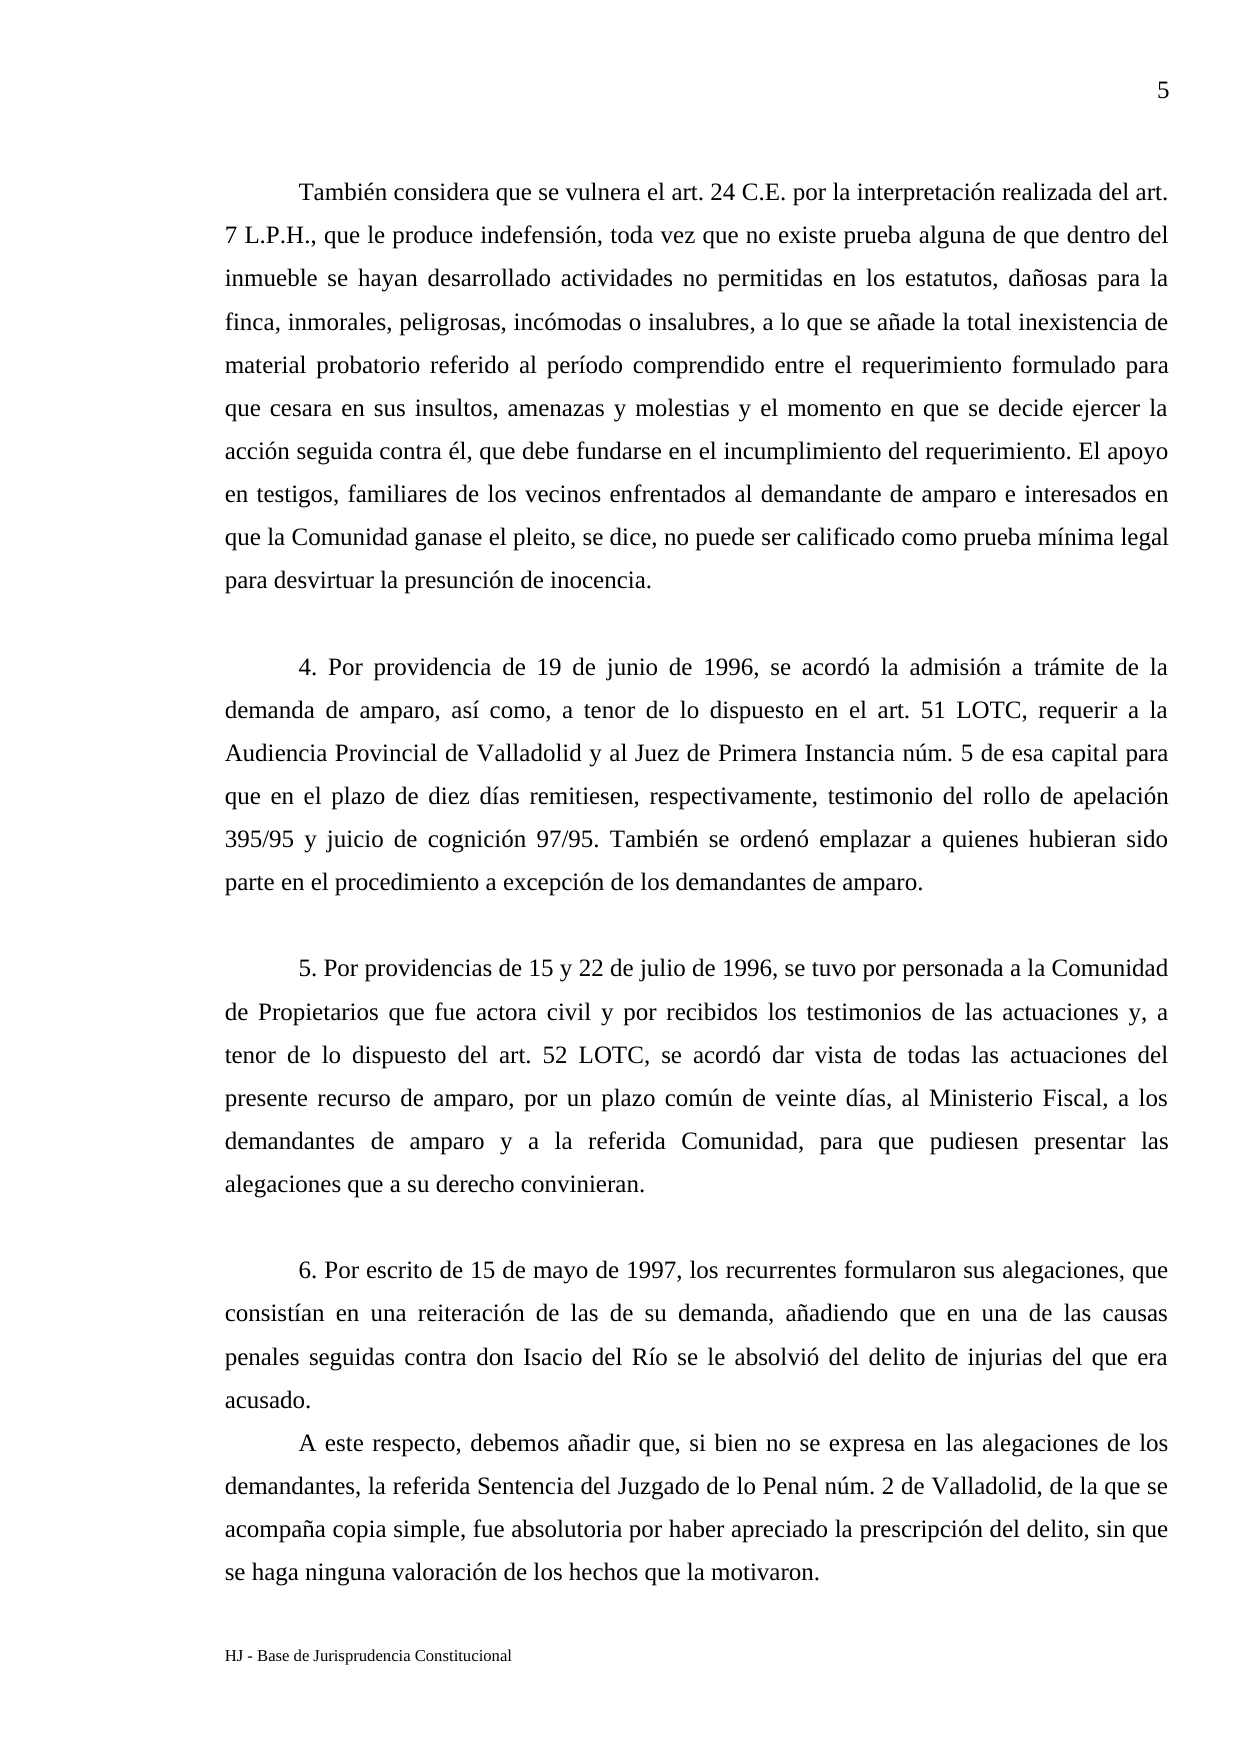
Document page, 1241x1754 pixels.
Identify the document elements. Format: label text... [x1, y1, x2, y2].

text 4. Por providencia de 19 de junio de 1996, se acordó la admisión a trámite de la demanda de amparo, así como, a tenor de lo dispuesto en el art. 51 LOTC, requerir a la Audiencia Provincial de Valladolid y al Juez de Primera Instancia núm. 5 de esa capital para que en el plazo de diez días remitiesen, respectivamente, testimonio del rollo de apelación 395/95 y juicio de cognición 97/95. También se ordenó emplazar a quienes hubieran sido parte en el procedimiento a excepción de los demandantes de amparo. [224, 652, 1169, 896]
text También considera que se vulnera el art. 24 C.E. por la interpretación realizada del art. 7 L.P.H., que le produce indefensión, toda vez que no existe prueba alguna de que dentro del inmueble se hayan desarrollado actividades no permitidas en los estatutos, dañosas para la finca, inmorales, peligrosas, incómodas o insalubres, a lo que se añade la total inexistencia de material probatorio referido al período comprendido entre el requerimiento formulado para que cesara en sus insultos, amenazas y molestias y el momento en que se decide ejercer la acción seguida contra él, que debe fundarse en el incumplimiento del requerimiento. El apoyo en testigos, familiares de los vecinos enfrentados al demandante de amparo e interesados en que la Comunidad ganase el pleito, se dice, no puede ser calificado como prueba mínima legal para desvirtuar la presunción de inocencia. [224, 177, 1169, 594]
text 5. Por providencias de 15 y 22 de julio de 1996, se tuvo por personada a la Comunidad de Propietarios que fue actora civil y por recibidos los testimonios de las actuaciones y, a tenor de lo dispuesto del art. 52 LOTC, se acordó dar vista de todas las actuaciones del presente recurso de amparo, por un plazo común de veinte días, al Ministerio Fiscal, a los demandantes de amparo y a la referida Comunidad, para que pudiesen presentar las alegaciones que a su derecho convinieran. [224, 953, 1169, 1198]
text 6. Por escrito de 15 de mayo de 1997, los recurrentes formularon sus alegaciones, que consistían en una reiteración de las de su demanda, añadiendo que en una de las causas penales seguidas contra don Isacio del Río se le absolvió del delito de injurias del que era acusado. [224, 1255, 1169, 1413]
text A este respecto, debemos añadir que, si bien no se expresa en las alegaciones de los demandantes, la referida Sentencia del Juzgado de lo Penal núm. 2 de Valladolid, de la que se acompaña copia simple, fue absolutoria por haber apreciado la prescripción del delito, sin que se haga ninguna valoración de los hechos que la motivaron. [224, 1428, 1169, 1586]
